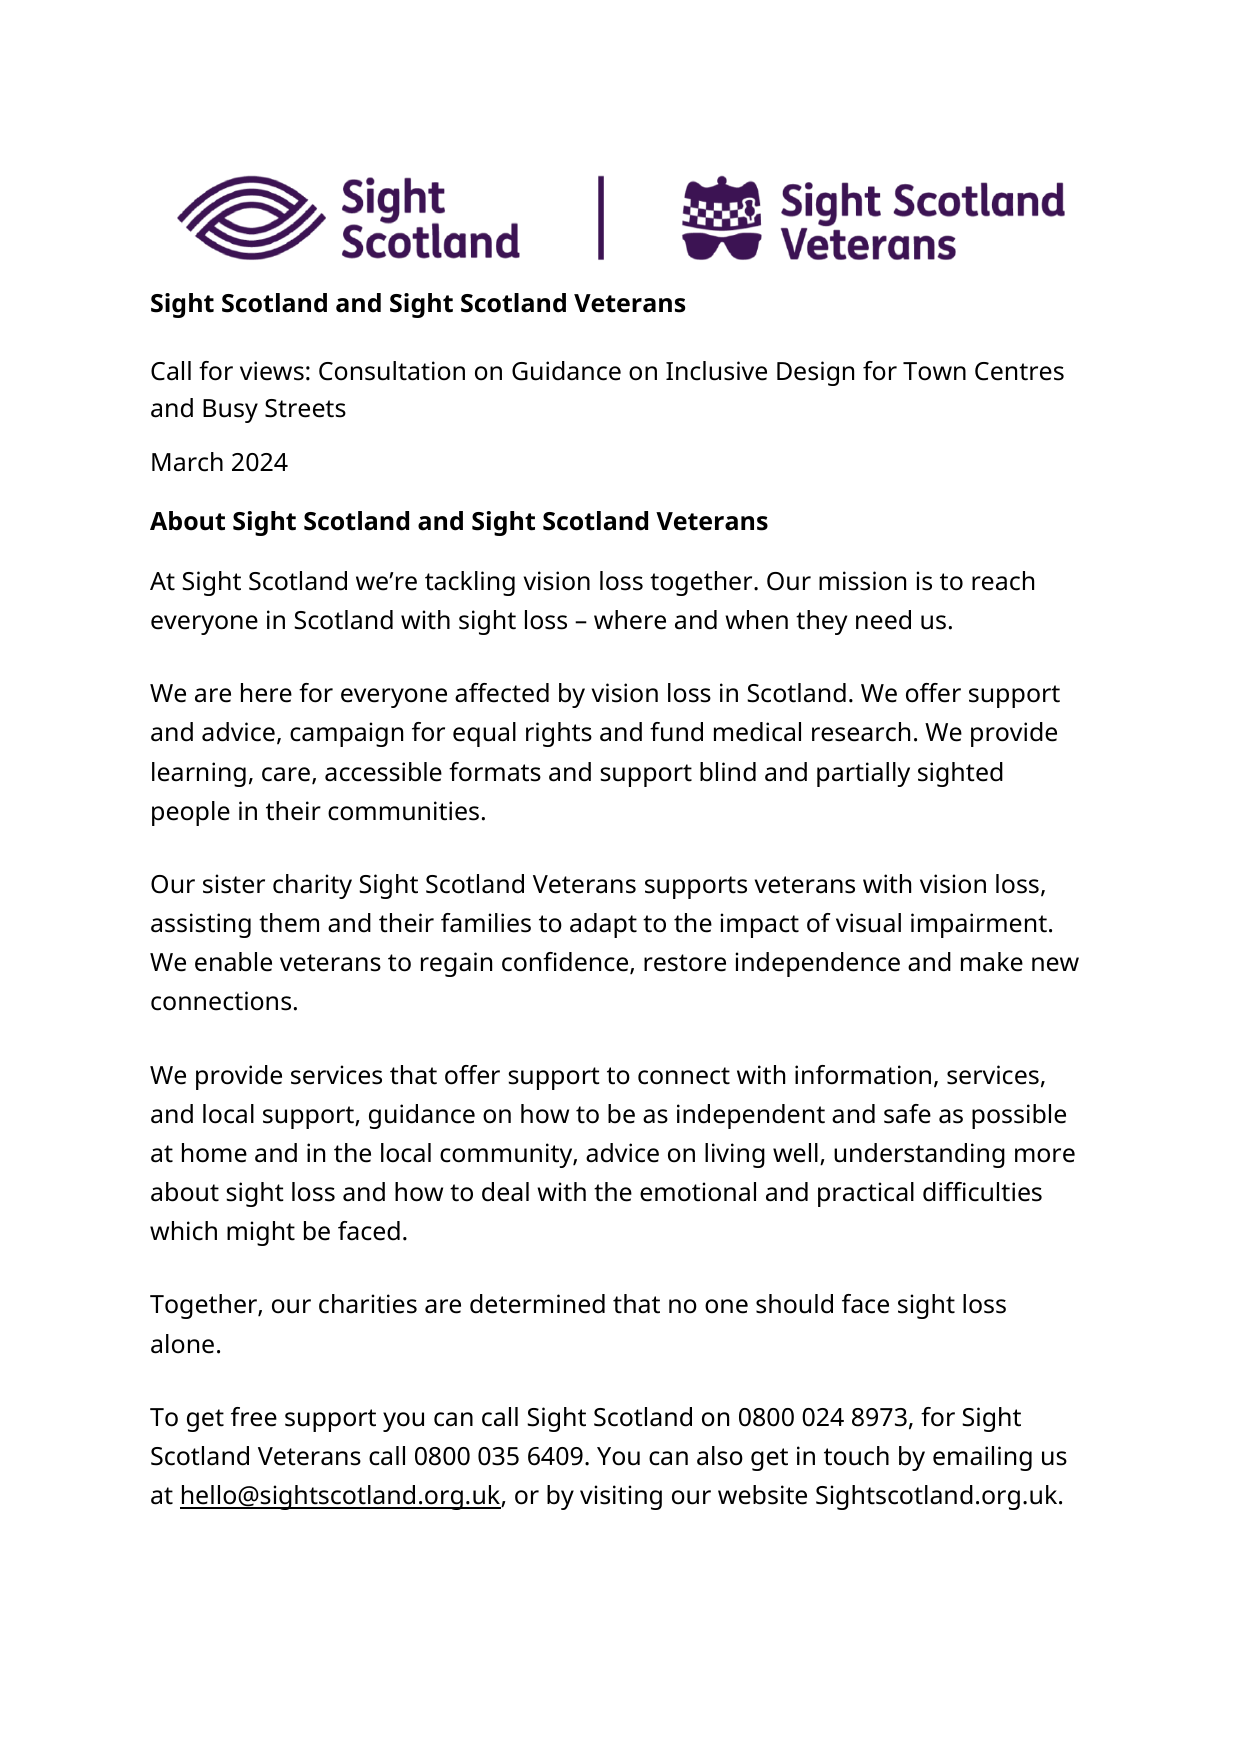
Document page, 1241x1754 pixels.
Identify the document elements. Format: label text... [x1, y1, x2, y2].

picture [150, 150, 1089, 286]
text About Sight Scotland and Sight Scotland Veterans [150, 504, 1090, 538]
text Call for views: Consultation on Guidance on Inclusive Design for Town Centres and Busy Streets [150, 354, 1090, 425]
text Together, our charities are determined that no one should face sight loss alone. [150, 1287, 1090, 1360]
text Our sister charity Sight Scotland Veterans supports veterans with vision loss, assisting them and their families to adapt to the impact of visual impairment. We enable veterans to regain confidence, restore independence and make new connections. [150, 867, 1090, 1018]
text We provide services that offer support to connect with information, services, and local support, guidance on how to be as independent and safe as possible at home and in the local community, advice on living well, understanding more about sight loss and how to deal with the emotional and practical difficulties which might be faced. [150, 1057, 1090, 1248]
text To get free support you can call Sight Scotland on 0800 024 8973, for Sight Scotland Veterans call 0800 035 6409. You can also get in touch by emailing us at hello@sightscotland.org.uk, or by visiting our website Sightscotland.org.uk. [150, 1399, 1090, 1512]
text At Sight Scotland we’re tackling vision loss together. Our mission is to reach everyone in Scotland with sight loss – where and when they need us. [150, 563, 1090, 637]
text March 2024 [150, 444, 1090, 478]
text We are here for everyone affected by vision loss in Scotland. We offer support and advice, campaign for equal rights and fund medical research. We provide learning, care, accessible formats and support blind and partially sighted people in their communities. [150, 676, 1090, 827]
